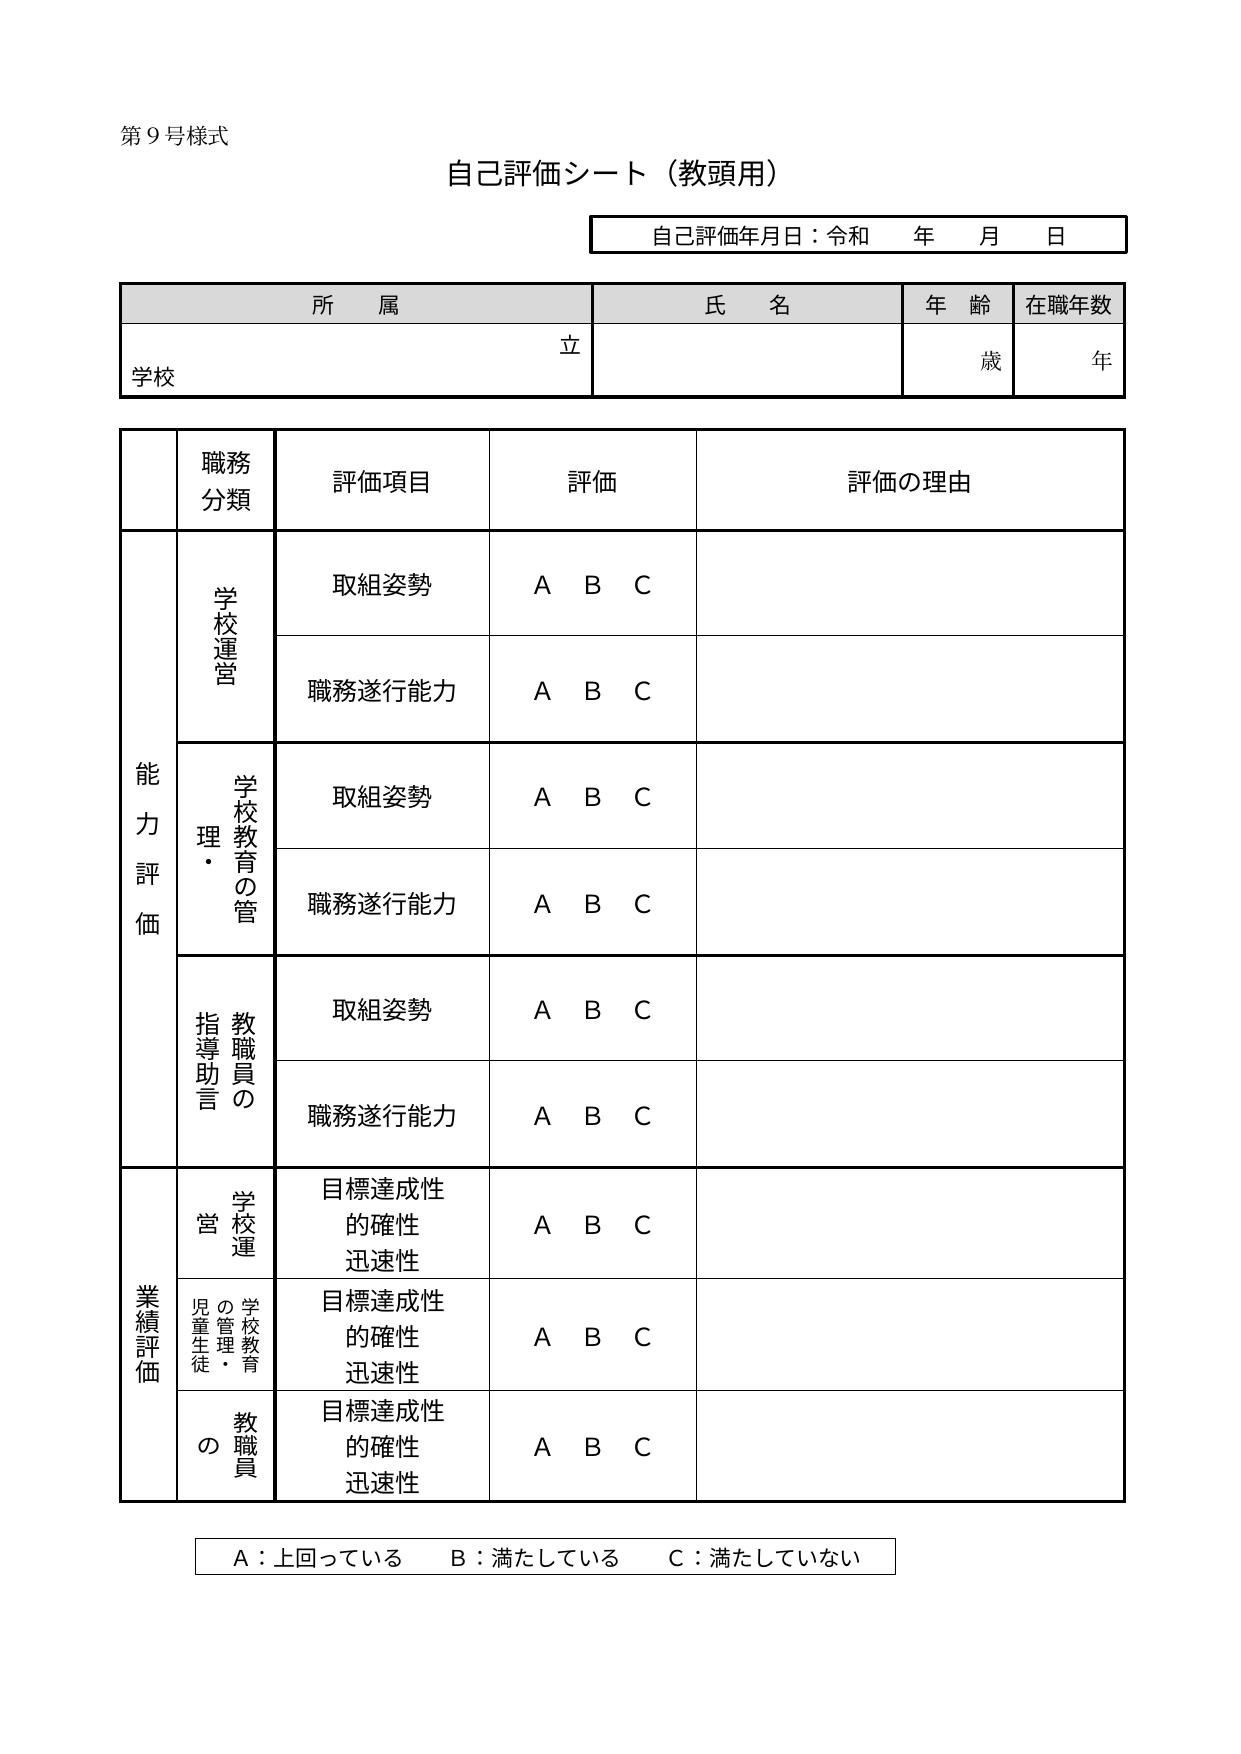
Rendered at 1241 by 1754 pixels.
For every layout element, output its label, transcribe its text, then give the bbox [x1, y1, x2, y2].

table_cell Ａ Ｂ Ｃ [490, 1169, 696, 1278]
table_cell 立 学校 [122, 324, 591, 395]
table_cell [594, 324, 901, 395]
table_cell 能 力 評 価 [122, 532, 176, 1166]
table_cell Ａ Ｂ Ｃ [490, 957, 696, 1060]
table_header 評価 [490, 431, 696, 529]
text 自己評価シート（教頭用） [120, 151, 1120, 193]
table_cell Ａ Ｂ Ｃ [490, 1391, 696, 1500]
table_cell 目標達成性 的確性 迅速性 [277, 1169, 489, 1278]
table_cell 学校運営 [178, 532, 273, 741]
table_cell 取組姿勢 [277, 532, 489, 635]
table_cell 職務遂行能力 [277, 1061, 489, 1166]
text 第９号様式 [120, 119, 1120, 151]
table_cell 学校教育の管理・ 児童生徒の指導 [178, 744, 273, 954]
table_cell [697, 1279, 1123, 1390]
table_cell 業績評価 [122, 1169, 176, 1500]
table_cell [697, 1391, 1123, 1500]
table_cell [697, 849, 1123, 954]
table_cell 取組姿勢 [277, 744, 489, 847]
table_cell [697, 1061, 1123, 1166]
table_header 職務 分類 [178, 431, 273, 529]
table_cell Ａ Ｂ Ｃ [490, 849, 696, 954]
table_header 評価の理由 [697, 431, 1123, 529]
table_cell Ａ Ｂ Ｃ [490, 532, 696, 635]
table_cell 教職員の 指導助言 [178, 957, 273, 1166]
table_header 氏 名 [594, 285, 901, 323]
table_cell [697, 1169, 1123, 1278]
table_cell 年 [1015, 324, 1123, 395]
table_cell 学校教育の管理・ 児童生徒の指導 [178, 1279, 273, 1390]
table_cell [697, 744, 1123, 847]
table_header 評価項目 [277, 431, 489, 529]
table_cell 学校運営 [178, 1169, 273, 1278]
table_cell Ａ Ｂ Ｃ [490, 744, 696, 847]
table_header [122, 431, 176, 529]
table_header 在職年数 [1015, 285, 1123, 323]
table_cell [697, 532, 1123, 635]
table_cell 目標達成性 的確性 迅速性 [277, 1279, 489, 1390]
table_header 年 齢 [904, 285, 1012, 323]
table_header 所 属 [122, 285, 591, 323]
table_cell 職務遂行能力 [277, 636, 489, 741]
table_cell Ａ Ｂ Ｃ [490, 636, 696, 741]
table_cell [697, 636, 1123, 741]
table_cell Ａ Ｂ Ｃ [490, 1061, 696, 1166]
table_cell 歳 [904, 324, 1012, 395]
table_cell 教職員の 指導助言 [178, 1391, 273, 1500]
table_cell Ａ Ｂ Ｃ [490, 1279, 696, 1390]
table_cell 職務遂行能力 [277, 849, 489, 954]
table_cell [697, 957, 1123, 1060]
table_cell 目標達成性 的確性 迅速性 [277, 1391, 489, 1500]
table_cell 取組姿勢 [277, 957, 489, 1060]
